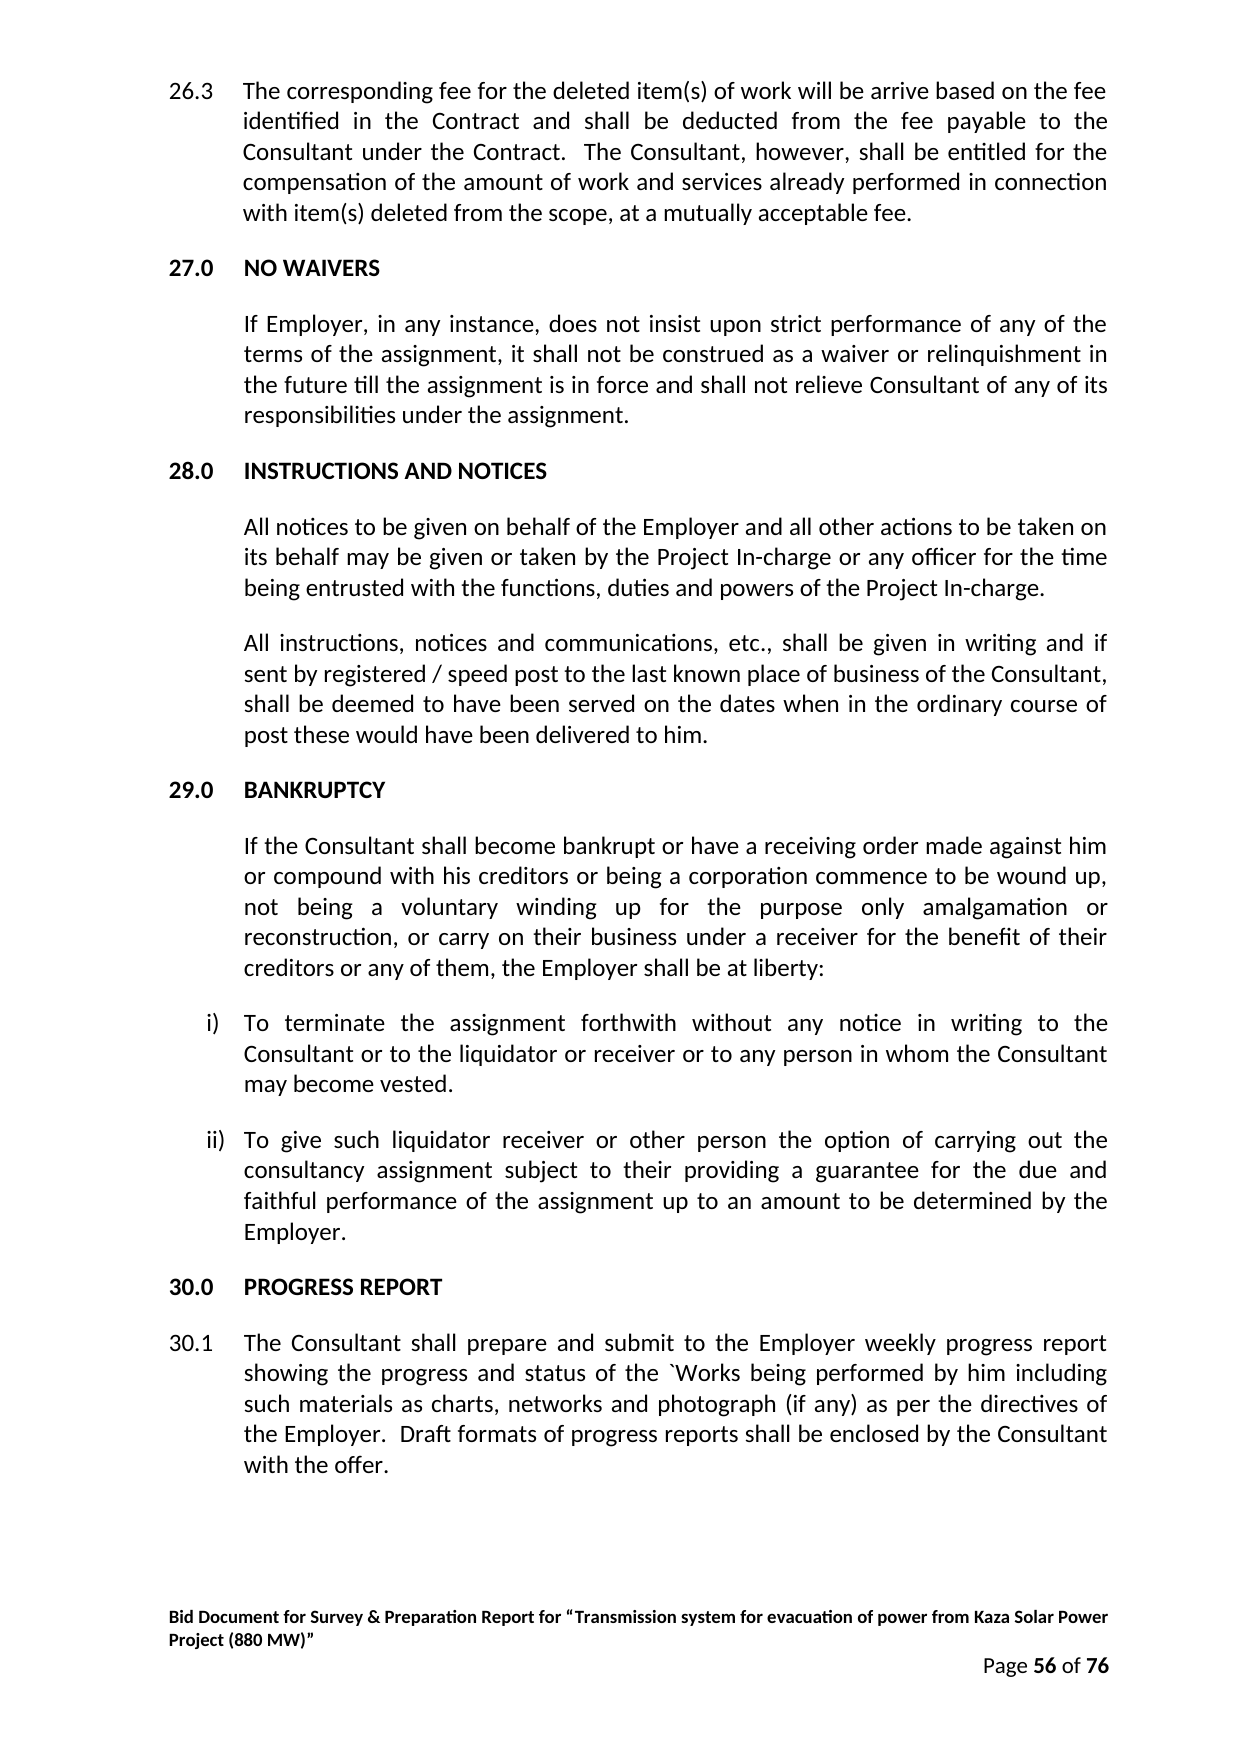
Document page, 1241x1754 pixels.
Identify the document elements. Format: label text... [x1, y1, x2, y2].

list INSTRUCTIONS AND NOTICES [169, 455, 1109, 486]
text If the Consultant shall become bankrupt or have a receiving order made against him or compound with his creditors or being a corporation commence to be wound up, not being a voluntary winding up for the purpose only amalgamation or reconstruction, or carry on their business under a receiver for the benefit of their creditors or any of them, the Employer shall be at liberty: [244, 830, 1109, 982]
text If Employer, in any instance, does not insist upon strict performance of any of the terms of the assignment, it shall not be construed as a waiver or relinquishment in the future till the assignment is in force and shall not relieve Consultant of any of its responsibilities under the assignment. [244, 308, 1109, 430]
list NO WAIVERS [169, 253, 1109, 283]
list The Consultant shall prepare and submit to the Employer weekly progress report showing the progress and status of the `Works being performed by him including such materials as charts, networks and photograph (if any) as per the directives of the Employer. Draft formats of progress reports shall be enclosed by the Consultant with the offer. [169, 1327, 1109, 1479]
list To terminate the assignment forthwith without any notice in writing to the Consultant or to the liquidator or receiver or to any person in whom the Consultant may become vested. [206, 1007, 1109, 1099]
list BANKRUPTCY [169, 774, 1109, 805]
text All notices to be given on behalf of the Employer and all other actions to be taken on its behalf may be given or taken by the Project In-charge or any officer for the time being entrusted with the functions, duties and powers of the Project In-charge. [244, 511, 1109, 602]
list PROGRESS REPORT [169, 1271, 1109, 1302]
list The corresponding fee for the deleted item(s) of work will be arrive based on the fee identified in the Contract and shall be deducted from the fee payable to the Consultant under the Contract. The Consultant, however, shall be entitled for the compensation of the amount of work and services already performed in connection with item(s) deleted from the scope, at a mutually acceptable fee. [169, 75, 1109, 228]
text All instructions, notices and communications, etc., shall be given in writing and if sent by registered / speed post to the last known place of business of the Consultant, shall be deemed to have been served on the dates when in the ordinary course of post these would have been delivered to him. [244, 627, 1109, 749]
list To give such liquidator receiver or other person the option of carrying out the consultancy assignment subject to their providing a guarantee for the due and faithful performance of the assignment up to an amount to be determined by the Employer. [206, 1124, 1109, 1246]
